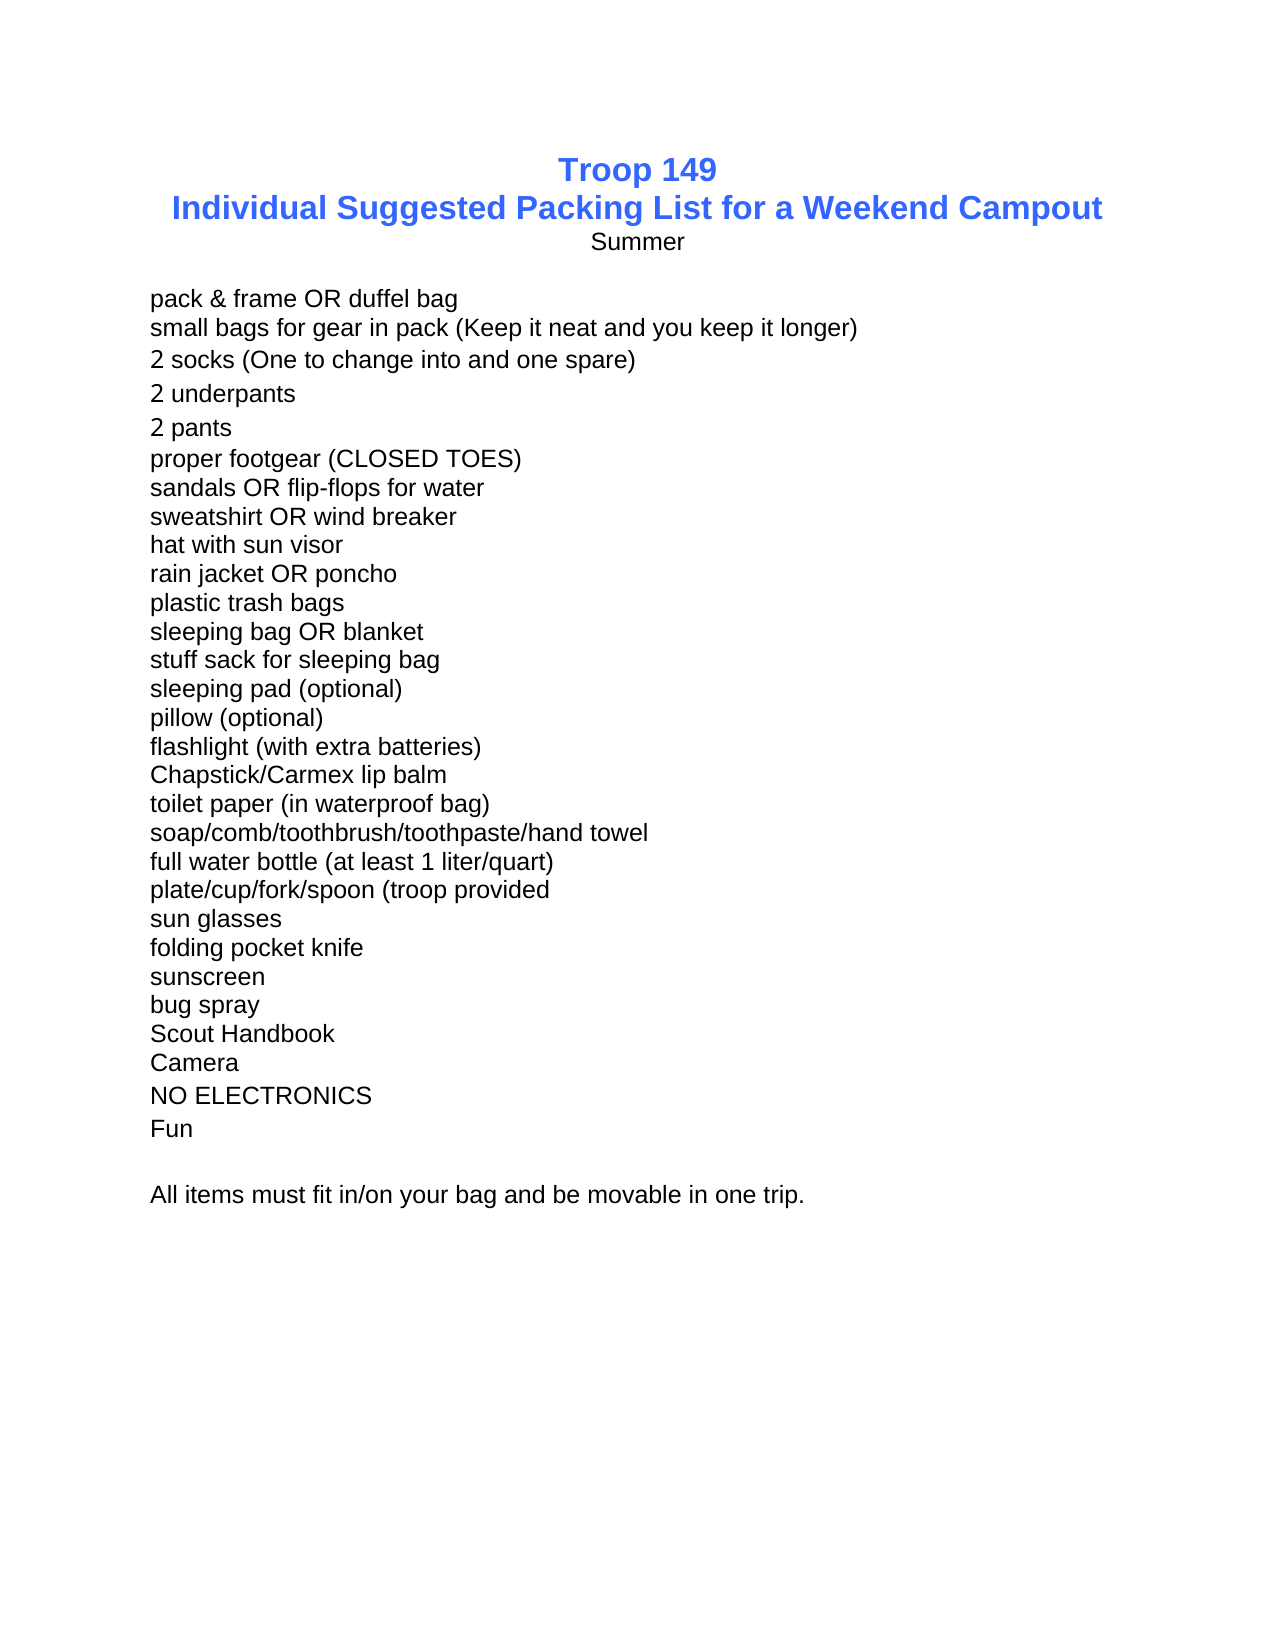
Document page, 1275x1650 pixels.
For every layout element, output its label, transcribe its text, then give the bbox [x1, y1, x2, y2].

text sleeping pad (optional) [150, 674, 1125, 703]
text small bags for gear in pack (Keep it neat and you keep it longer) [150, 313, 1125, 342]
text sleeping bag OR blanket [150, 617, 1125, 645]
text folding pocket knife [150, 933, 1125, 962]
text 2 socks (One to change into and one spare) [150, 342, 1125, 376]
text pillow (optional) [150, 703, 1125, 732]
text plastic trash bags [150, 588, 1125, 617]
text Chapstick/Carmex lip balm [150, 760, 1125, 789]
text Fun [150, 1114, 1125, 1143]
text All items must fit in/on your bag and be movable in one trip. [150, 1180, 1125, 1209]
text hat with sun visor [150, 530, 1125, 559]
text flashlight (with extra batteries) [150, 732, 1125, 760]
text sun glasses [150, 904, 1125, 933]
text rain jacket OR poncho [150, 559, 1125, 588]
text sunscreen [150, 962, 1125, 990]
text plate/cup/fork/spoon (troop provided [150, 875, 1125, 904]
text toilet paper (in waterproof bag) [150, 789, 1125, 818]
text stuff sack for sleeping bag [150, 645, 1125, 674]
text soap/comb/toothbrush/toothpaste/hand towel [150, 818, 1125, 847]
text 2 pants [150, 410, 1125, 444]
text Individual Suggested Packing List for a Weekend Campout [150, 188, 1125, 227]
text Scout Handbook [150, 1019, 1125, 1048]
text 2 underpants [150, 376, 1125, 410]
text bug spray [150, 990, 1125, 1019]
text Camera [150, 1048, 1125, 1077]
text sandals OR flip-flops for water [150, 473, 1125, 502]
text Troop 149 [150, 150, 1125, 188]
text NO ELECTRONICS [150, 1081, 1125, 1109]
text sweatshirt OR wind breaker [150, 502, 1125, 530]
text pack & frame OR duffel bag [150, 284, 1125, 313]
text proper footgear (CLOSED TOES) [150, 444, 1125, 473]
text Summer [150, 227, 1125, 256]
text full water bottle (at least 1 liter/quart) [150, 847, 1125, 875]
